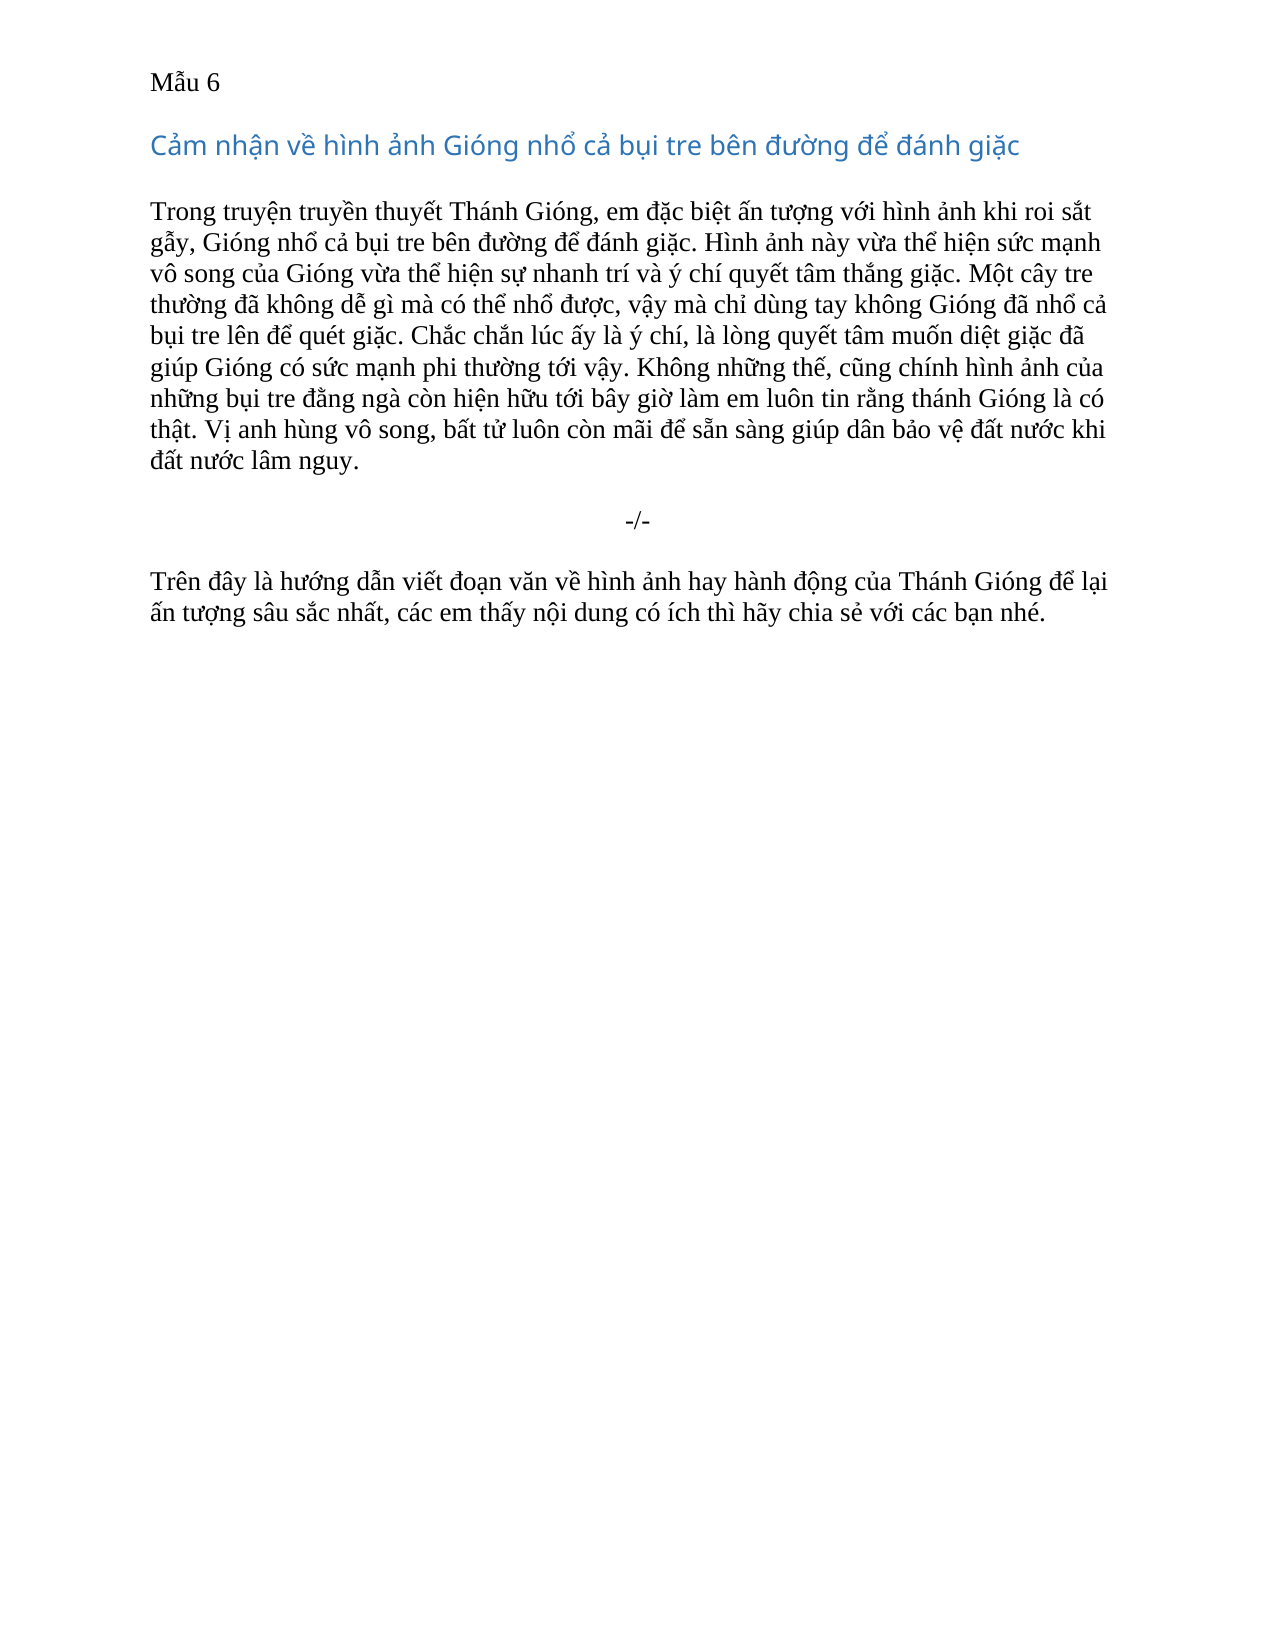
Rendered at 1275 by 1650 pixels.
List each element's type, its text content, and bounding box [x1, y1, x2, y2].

text Trên đây là hướng dẫn viết đoạn văn về hình ảnh hay hành động của Thánh Gióng để lại ấn tượng sâu sắc nhất, các em thấy nội dung có ích thì hãy chia sẻ với các bạn nhé. [150, 565, 1125, 627]
subtitle Cảm nhận về hình ảnh Gióng nhổ cả bụi tre bên đường để đánh giặc [150, 126, 1125, 163]
text Trong truyện truyền thuyết Thánh Gióng, em đặc biệt ấn tượng với hình ảnh khi roi sắt gẫy, Gióng nhổ cả bụi tre bên đường để đánh giặc. Hình ảnh này vừa thể hiện sức mạnh vô song của Gióng vừa thể hiện sự nhanh trí và ý chí quyết tâm thắng giặc. Một cây tre thường đã không dễ gì mà có thể nhổ được, vậy mà chỉ dùng tay không Gióng đã nhổ cả bụi tre lên để quét giặc. Chắc chắn lúc ấy là ý chí, là lòng quyết tâm muốn diệt giặc đã giúp Gióng có sức mạnh phi thường tới vậy. Không những thế, cũng chính hình ảnh của những bụi tre đằng ngà còn hiện hữu tới bây giờ làm em luôn tin rằng thánh Gióng là có thật. Vị anh hùng vô song, bất tử luôn còn mãi để sẵn sàng giúp dân bảo vệ đất nước khi đất nước lâm nguy. [150, 195, 1125, 475]
text -/- [150, 504, 1125, 536]
text Mẫu 6 [150, 66, 1125, 97]
